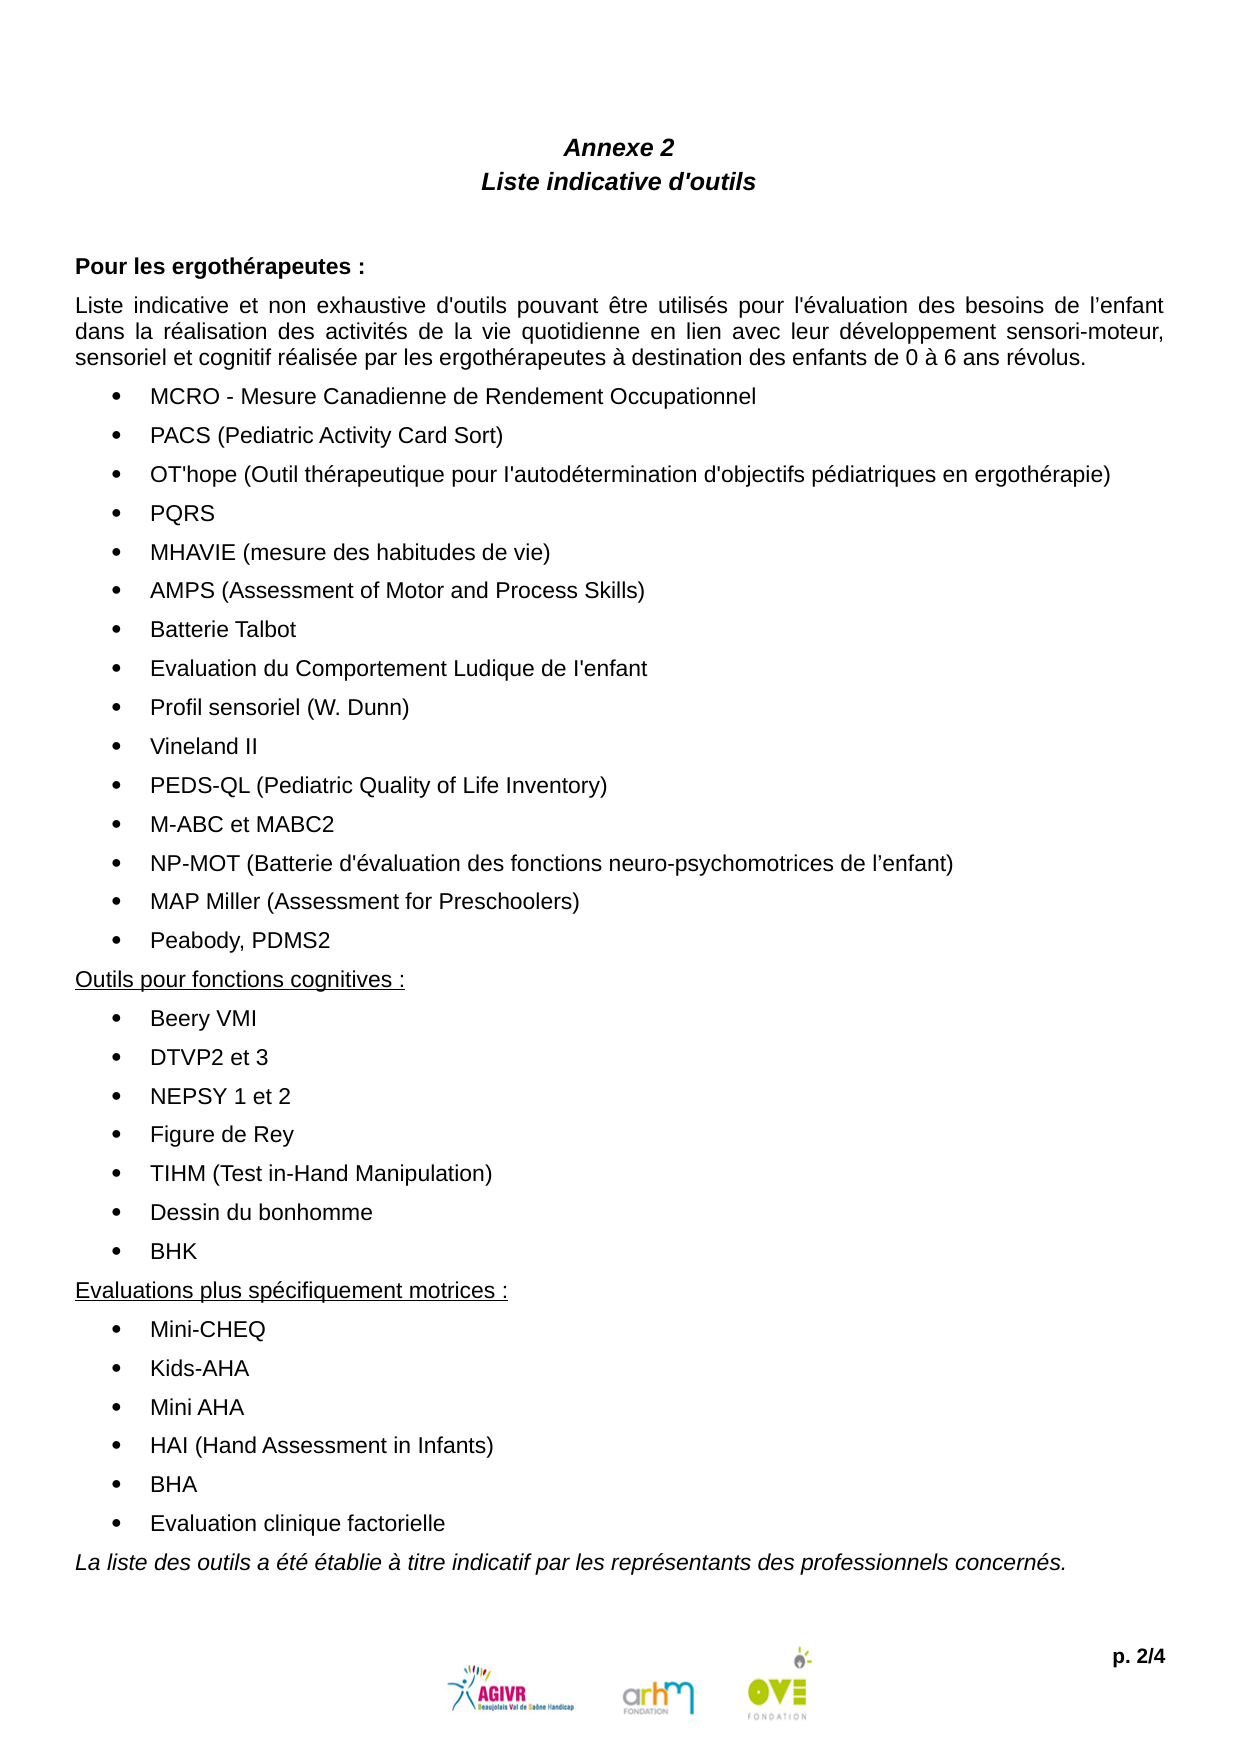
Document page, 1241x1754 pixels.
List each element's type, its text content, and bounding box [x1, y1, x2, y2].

text BHA [112, 1471, 1165, 1497]
text Evaluation clinique factorielle [112, 1510, 1165, 1536]
text Peabody, PDMS2 [112, 927, 1165, 953]
text PEDS-QL (Pediatric Quality of Life Inventory) [112, 772, 1165, 798]
text M-ABC et MABC2 [112, 811, 1165, 837]
text OT'hope (Outil thérapeutique pour I'autodétermination d'objectifs pédiatriques en ergothérapie) [112, 461, 1165, 487]
text Evaluation du Comportement Ludique de I'enfant [112, 655, 1165, 682]
text BHK [112, 1238, 1165, 1264]
text Figure de Rey [112, 1121, 1165, 1148]
text Mini AHA [112, 1393, 1165, 1420]
text PQRS [112, 500, 1165, 526]
text Evaluations plus spécifiquement motrices : [75, 1277, 1165, 1303]
picture [746, 1645, 814, 1722]
text Outils pour fonctions cognitives : [75, 966, 1165, 992]
text Profil sensoriel (W. Dunn) [112, 694, 1165, 720]
text HAI (Hand Assessment in Infants) [112, 1432, 1165, 1459]
text Beery VMI [112, 1005, 1165, 1031]
text Liste indicative d'outils [75, 167, 1165, 196]
text La liste des outils a été établie à titre indicatif par les représentants des professionnels concernés. [75, 1549, 1165, 1575]
text Batterie Talbot [112, 616, 1165, 643]
text MHAVIE (mesure des habitudes de vie) [112, 539, 1165, 565]
text Mini-CHEQ [112, 1316, 1165, 1342]
text Kids-AHA [112, 1354, 1165, 1381]
text NP-MOT (Batterie d'évaluation des fonctions neuro-psychomotrices de l’enfant) [112, 849, 1165, 876]
picture [440, 1665, 587, 1717]
text AMPS (Assessment of Motor and Process Skills) [112, 577, 1165, 604]
picture [602, 1671, 716, 1724]
text Pour les ergothérapeutes : [75, 253, 1165, 279]
text NEPSY 1 et 2 [112, 1083, 1165, 1109]
text Dessin du bonhomme [112, 1199, 1165, 1226]
text DTVP2 et 3 [112, 1044, 1165, 1070]
text MAP Miller (Assessment for Preschoolers) [112, 888, 1165, 915]
text MCRO - Mesure Canadienne de Rendement Occupationnel [112, 383, 1165, 409]
text PACS (Pediatric Activity Card Sort) [112, 422, 1165, 448]
text Annexe 2 [75, 132, 1165, 161]
text Vineland II [112, 733, 1165, 759]
text Liste indicative et non exhaustive d'outils pouvant être utilisés pour l'évaluation des besoins de l’enfant dans la réalisation des activités de la vie quotidienne en lien avec leur développement sensori-moteur, sensoriel et cognitif réalisée par les ergothérapeutes à destination des enfants de 0 à 6 ans révolus. [75, 292, 1165, 371]
text TIHM (Test in-Hand Manipulation) [112, 1160, 1165, 1187]
